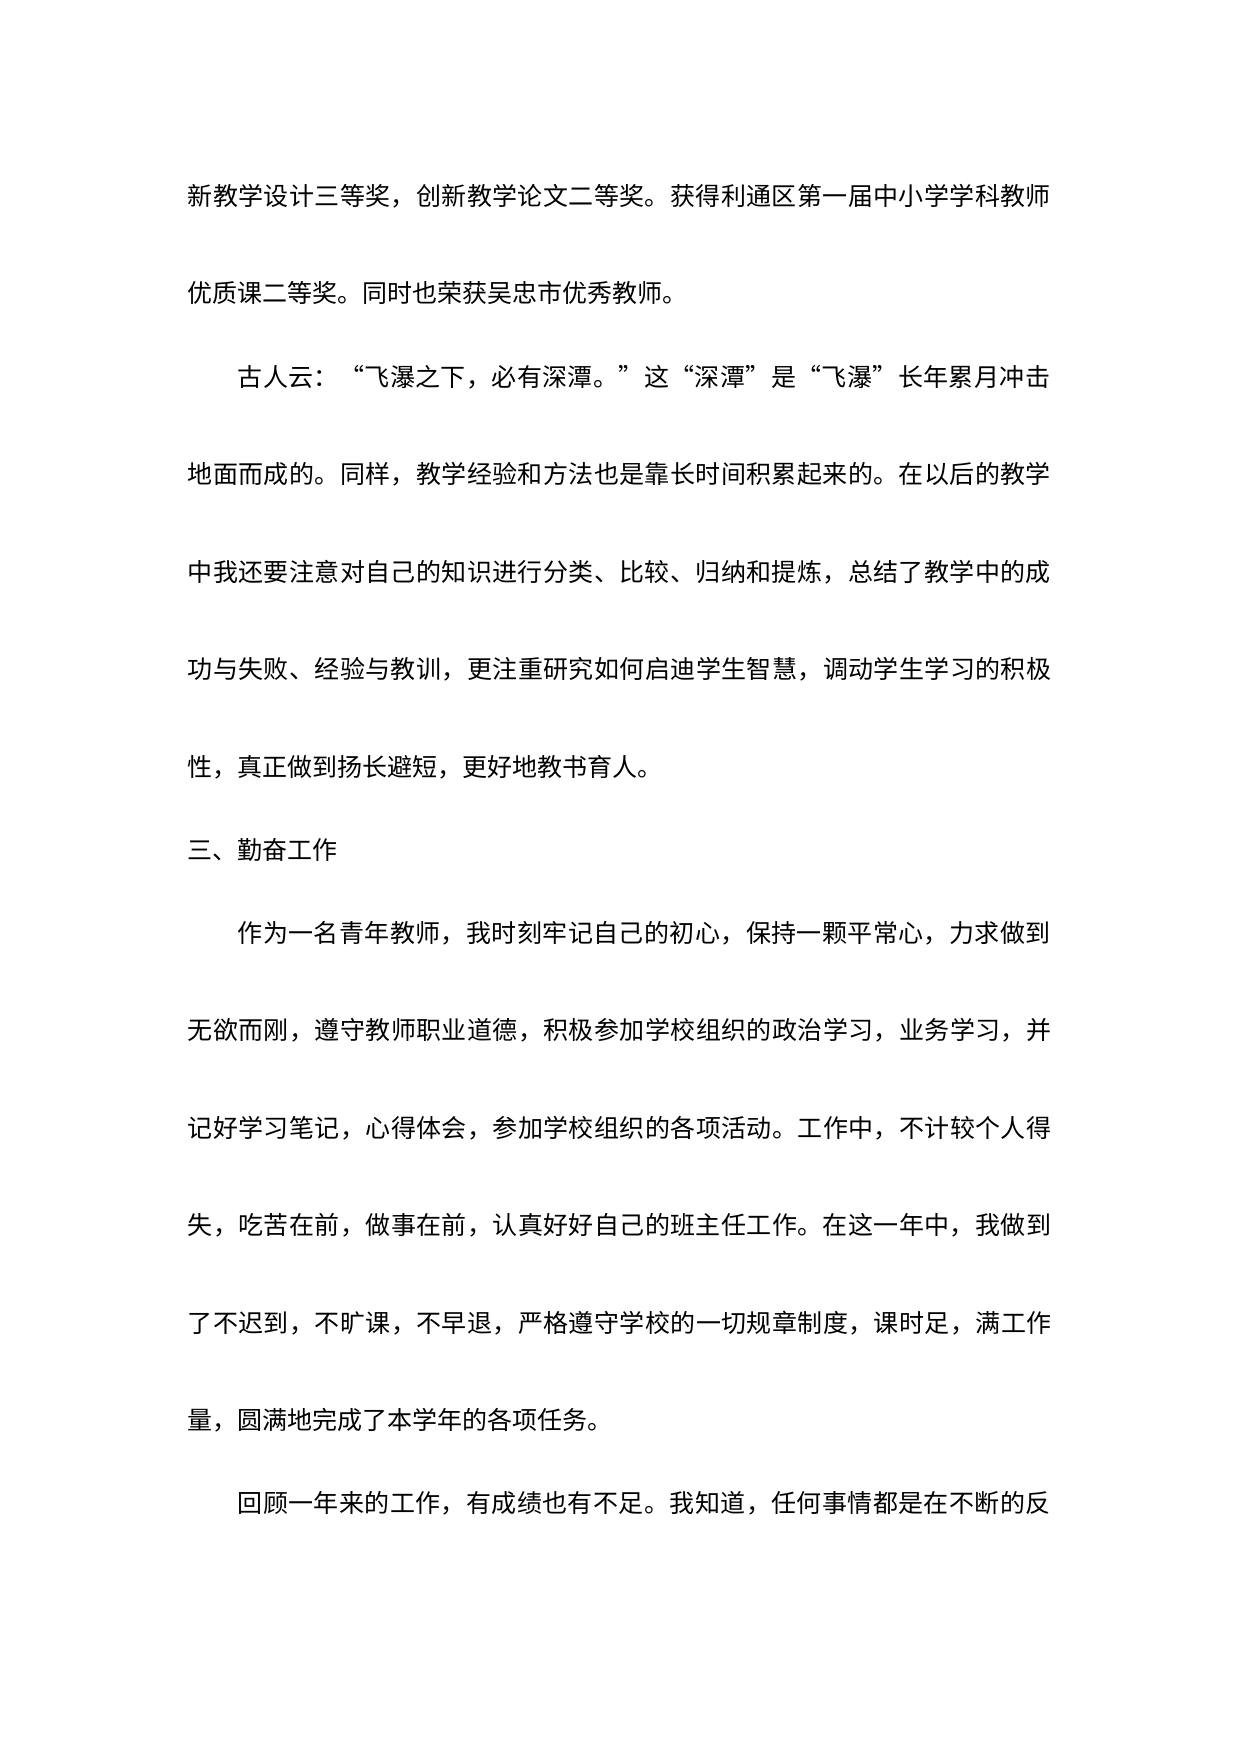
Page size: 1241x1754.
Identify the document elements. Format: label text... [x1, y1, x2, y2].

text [187, 162, 1053, 324]
text 三、勤奋工作 [187, 816, 1053, 881]
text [187, 1469, 1053, 1534]
text 古人云：“飞瀑之下，必有深潭。”这“深潭”是“飞瀑”长年累月冲击地面而成的。同样，教学经验和方法也是靠长时间积累起来的。在以后的教学中我还要注意对自己的知识进行分类、比较、归纳和提炼，总结了教学中的成功与失败、经验与教训，更注重研究如何启迪学生智慧，调动学生学习的积极性，真正做到扬长避短，更好地教书育人。 [187, 343, 1053, 798]
text 作为一名青年教师，我时刻牢记自己的初心，保持一颗平常心，力求做到无欲而刚，遵守教师职业道德，积极参加学校组织的政治学习，业务学习，并记好学习笔记，心得体会，参加学校组织的各项活动。工作中，不计较个人得失，吃苦在前，做事在前，认真好好自己的班主任工作。在这一年中，我做到了不迟到，不旷课，不早退，严格遵守学校的一切规章制度，课时足，满工作量，圆满地完成了本学年的各项任务。 [187, 899, 1053, 1451]
